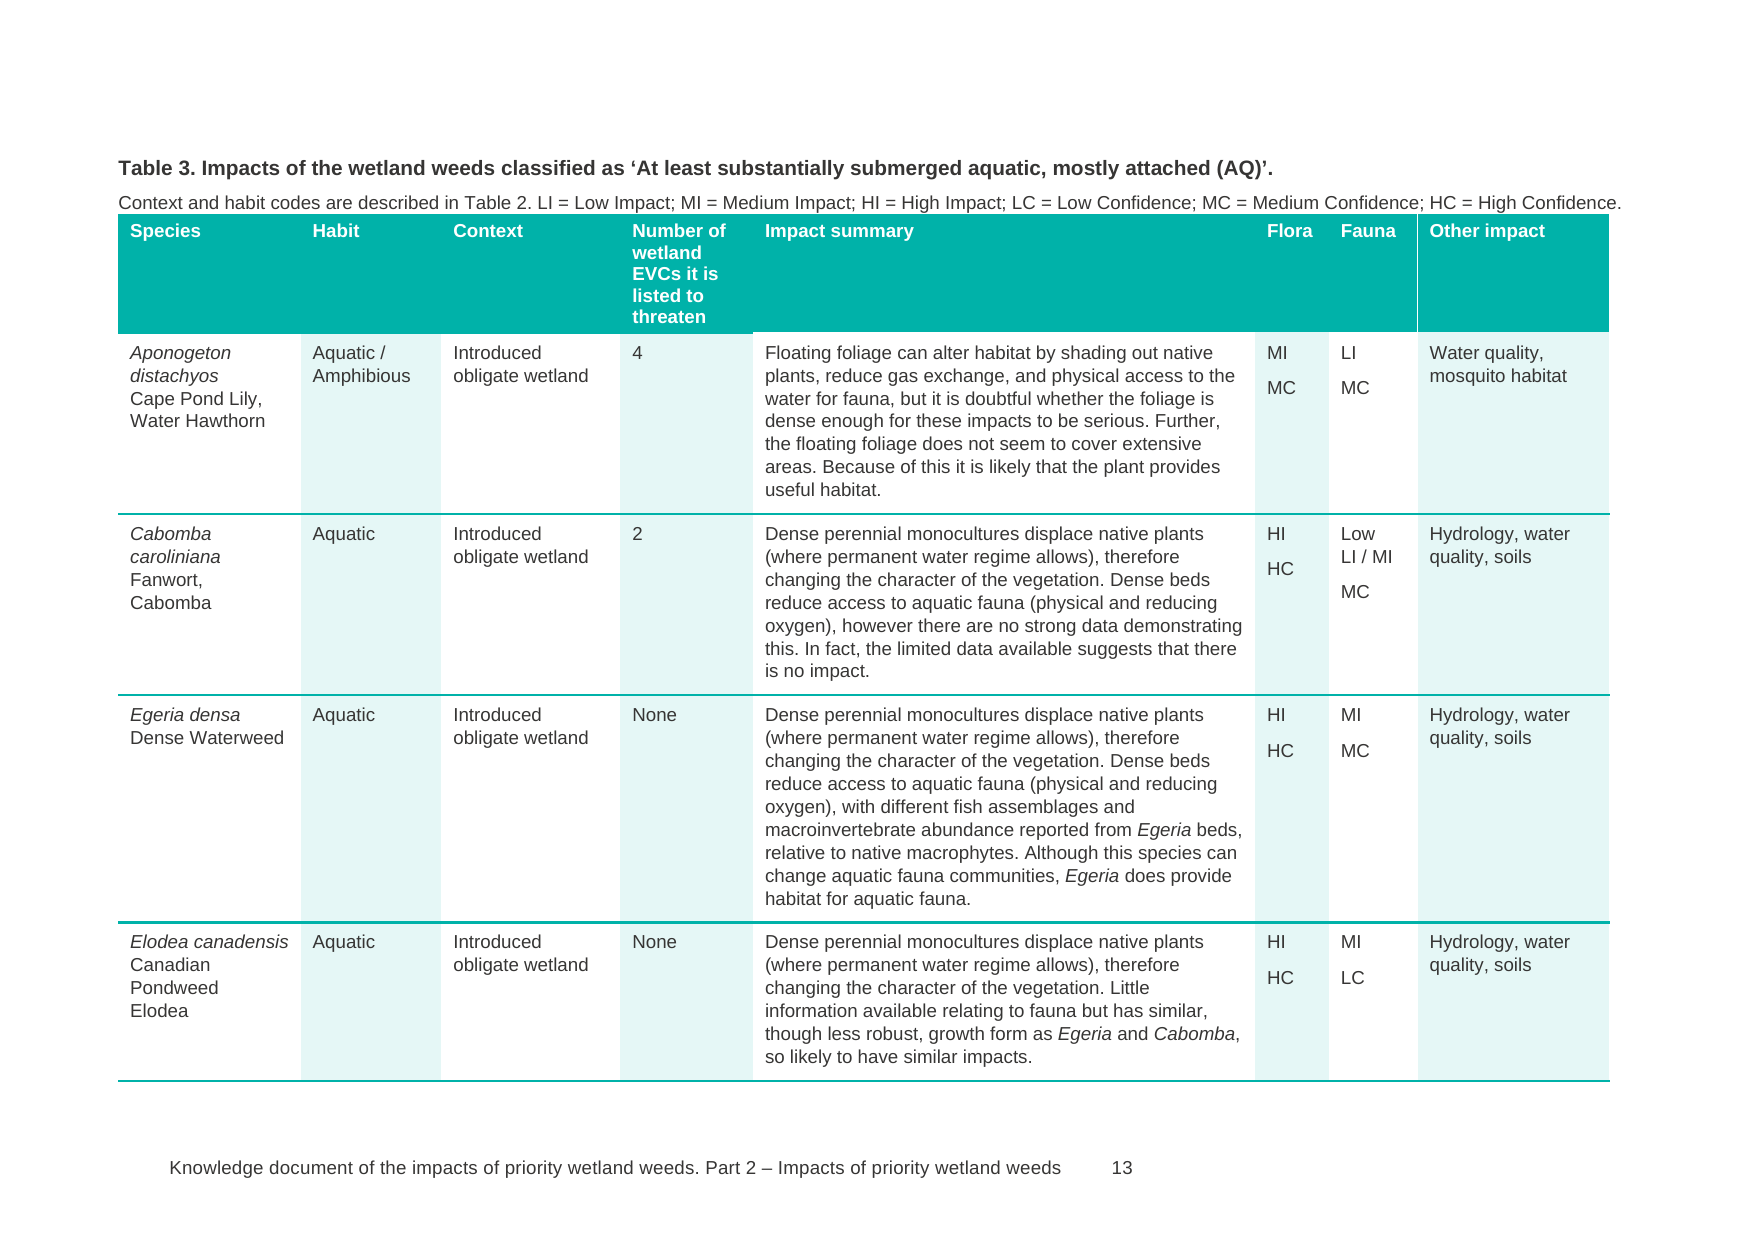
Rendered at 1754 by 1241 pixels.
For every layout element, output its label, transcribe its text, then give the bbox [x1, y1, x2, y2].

table_cell Introduced obligate wetland [441, 924, 620, 1080]
table_cell Aponogeton distachyos Cape Pond Lily, Water Hawthorn [118, 334, 301, 513]
table_header Fauna [1329, 214, 1417, 332]
table_cell Introduced obligate wetland [441, 334, 620, 513]
table_cell HI HC [1255, 696, 1329, 921]
table_cell Water quality, mosquito habitat [1418, 332, 1609, 513]
table_cell LI MC [1329, 332, 1417, 513]
table_cell 2 [620, 515, 753, 694]
table_header Context [441, 216, 620, 332]
table_header Species [118, 216, 301, 332]
table_cell MI MC [1255, 332, 1329, 513]
table_cell Floating foliage can alter habitat by shading out native plants, reduce gas exchange, and physical access to the water for fauna, but it is doubtful whether the foliage is dense enough for these impacts to be serious. Further, the floating foliage does not seem to cover extensive areas. Because of this it is likely that the plant provides useful habitat. [753, 332, 1255, 513]
table_cell None [620, 924, 753, 1080]
table_cell HI HC [1255, 924, 1329, 1080]
table_cell Hydrology, water quality, soils [1418, 696, 1609, 921]
table_header Habit [301, 216, 441, 332]
table_cell MI LC [1329, 924, 1417, 1080]
table_header Other impact [1418, 214, 1609, 332]
table_cell Egeria densa Dense Waterweed [118, 696, 301, 921]
text Table 3. Impacts of the wetland weeds classified as ‘At least substantially submerged aquatic, mostly attached (AQ)’. [118, 156, 1636, 179]
table_cell Aquatic [301, 515, 441, 694]
table_cell HI HC [1255, 515, 1329, 694]
table_cell Cabomba caroliniana Fanwort, Cabomba [118, 515, 301, 694]
table_cell Dense perennial monocultures displace native plants (where permanent water regime allows), therefore changing the character of the vegetation. Dense beds reduce access to aquatic fauna (physical and reducing oxygen), however there are no strong data demonstrating this. In fact, the limited data available suggests that there is no impact. [753, 515, 1255, 694]
table_header Number of wetland EVCs it is listed to threaten [620, 216, 753, 332]
table_cell Aquatic [301, 696, 441, 921]
table_cell Aquatic [301, 924, 441, 1080]
table_cell Hydrology, water quality, soils [1418, 924, 1609, 1080]
table_cell Low LI / MI MC [1329, 515, 1417, 694]
table_cell 4 [620, 334, 753, 513]
table_cell Introduced obligate wetland [441, 696, 620, 921]
table_header Flora [1255, 214, 1329, 332]
table_cell Hydrology, water quality, soils [1418, 515, 1609, 694]
table_cell Introduced obligate wetland [441, 515, 620, 694]
table_cell Dense perennial monocultures displace native plants (where permanent water regime allows), therefore changing the character of the vegetation. Dense beds reduce access to aquatic fauna (physical and reducing oxygen), with different fish assemblages and macroinvertebrate abundance reported from Egeria beds, relative to native macrophytes. Although this species can change aquatic fauna communities, Egeria does provide habitat for aquatic fauna. [753, 696, 1255, 921]
table_cell Aquatic / Amphibious [301, 334, 441, 513]
table_cell Dense perennial monocultures displace native plants (where permanent water regime allows), therefore changing the character of the vegetation. Little information available relating to fauna but has similar, though less robust, growth form as Egeria and Cabomba, so likely to have similar impacts. [753, 924, 1255, 1080]
table_cell None [620, 696, 753, 921]
table_cell MI MC [1329, 696, 1417, 921]
text Context and habit codes are described in Table 2. LI = Low Impact; MI = Medium Impact; HI = High Impact; LC = Low Confidence; MC = Medium Confidence; HC = High Confidence. [118, 192, 1636, 214]
table_header Impact summary [753, 214, 1255, 332]
table_cell Elodea canadensis Canadian Pondweed Elodea [118, 924, 301, 1080]
